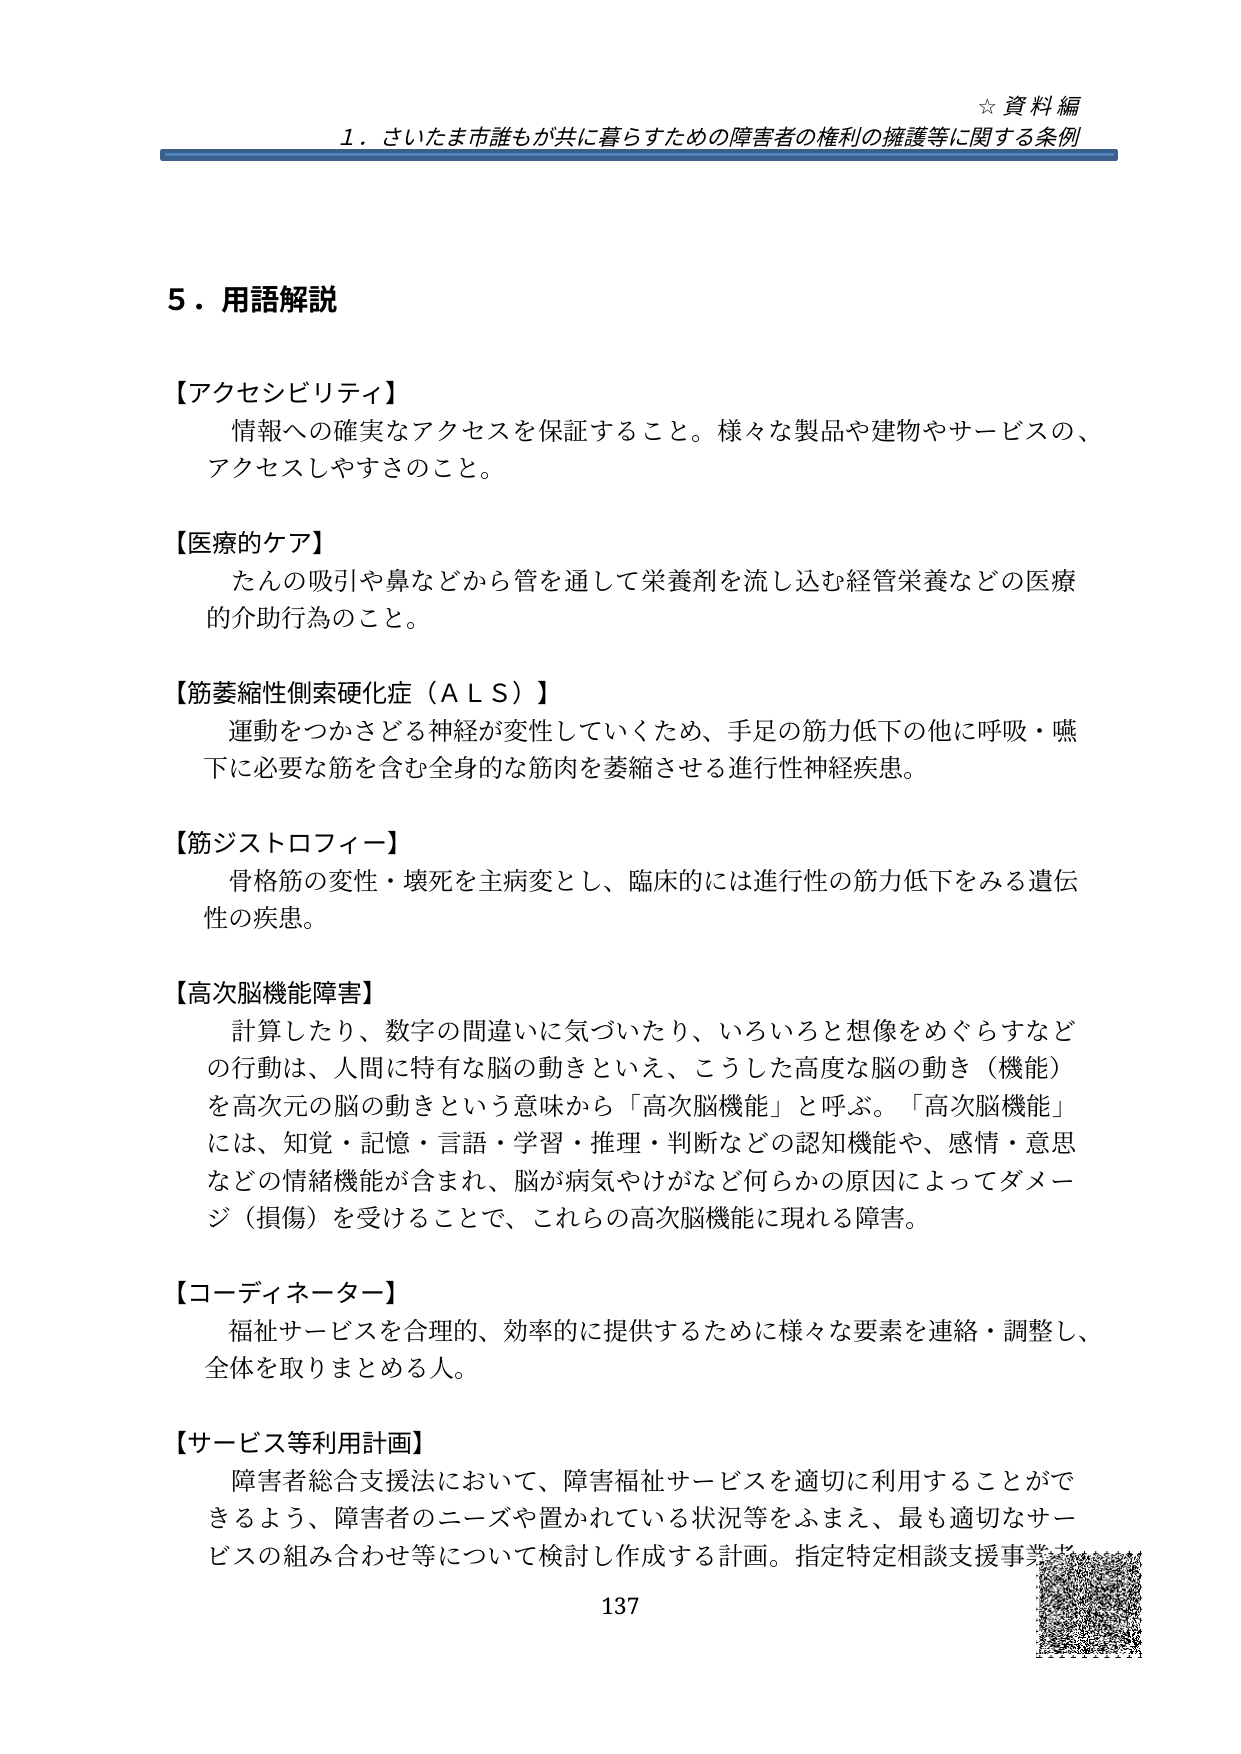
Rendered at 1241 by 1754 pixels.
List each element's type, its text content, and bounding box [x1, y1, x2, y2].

text 【筋萎縮性側索硬化症（ＡＬＳ）】 [162, 673, 1078, 711]
text 【コーディネーター】 [162, 1273, 1078, 1311]
text 【アクセシビリティ】 [162, 373, 1078, 411]
text 骨格筋の変性・壊死を主病変とし、臨床的には進行性の筋力低下をみる遺伝性の疾患。 [203, 861, 1078, 936]
text 【筋ジストロフィー】 [162, 823, 1078, 861]
text たんの吸引や鼻などから管を通して栄養剤を流し込む経管栄養などの医療的介助行為のこと。 [206, 561, 1078, 636]
text 【サービス等利用計画】 [162, 1423, 1078, 1461]
text 情報への確実なアクセスを保証すること。様々な製品や建物やサービスの、アクセスしやすさのこと。 [206, 411, 1078, 486]
text 運動をつかさどる神経が変性していくため、手足の筋力低下の他に呼吸・嚥下に必要な筋を含む全身的な筋肉を萎縮させる進行性神経疾患。 [203, 711, 1078, 786]
text 【高次脳機能障害】 [162, 973, 1078, 1011]
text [206, 1461, 1078, 1573]
text 福祉サービスを合理的、効率的に提供するために様々な要素を連絡・調整し、全体を取りまとめる人。 [204, 1311, 1078, 1386]
subtitle ５．用語解説 [162, 261, 1078, 336]
text 計算したり、数字の間違いに気づいたり、いろいろと想像をめぐらすなどの行動は、人間に特有な脳の動きといえ、こうした高度な脳の動き（機能）を高次元の脳の動きという意味から「高次脳機能」と呼ぶ。「高次脳機能」には、知覚・記憶・言語・学習・推理・判断などの認知機能や、感情・意思などの情緒機能が含まれ、脳が病気やけがなど何らかの原因によってダメージ（損傷）を受けることで、これらの高次脳機能に現れる障害。 [206, 1011, 1078, 1236]
text 【医療的ケア】 [162, 523, 1078, 561]
